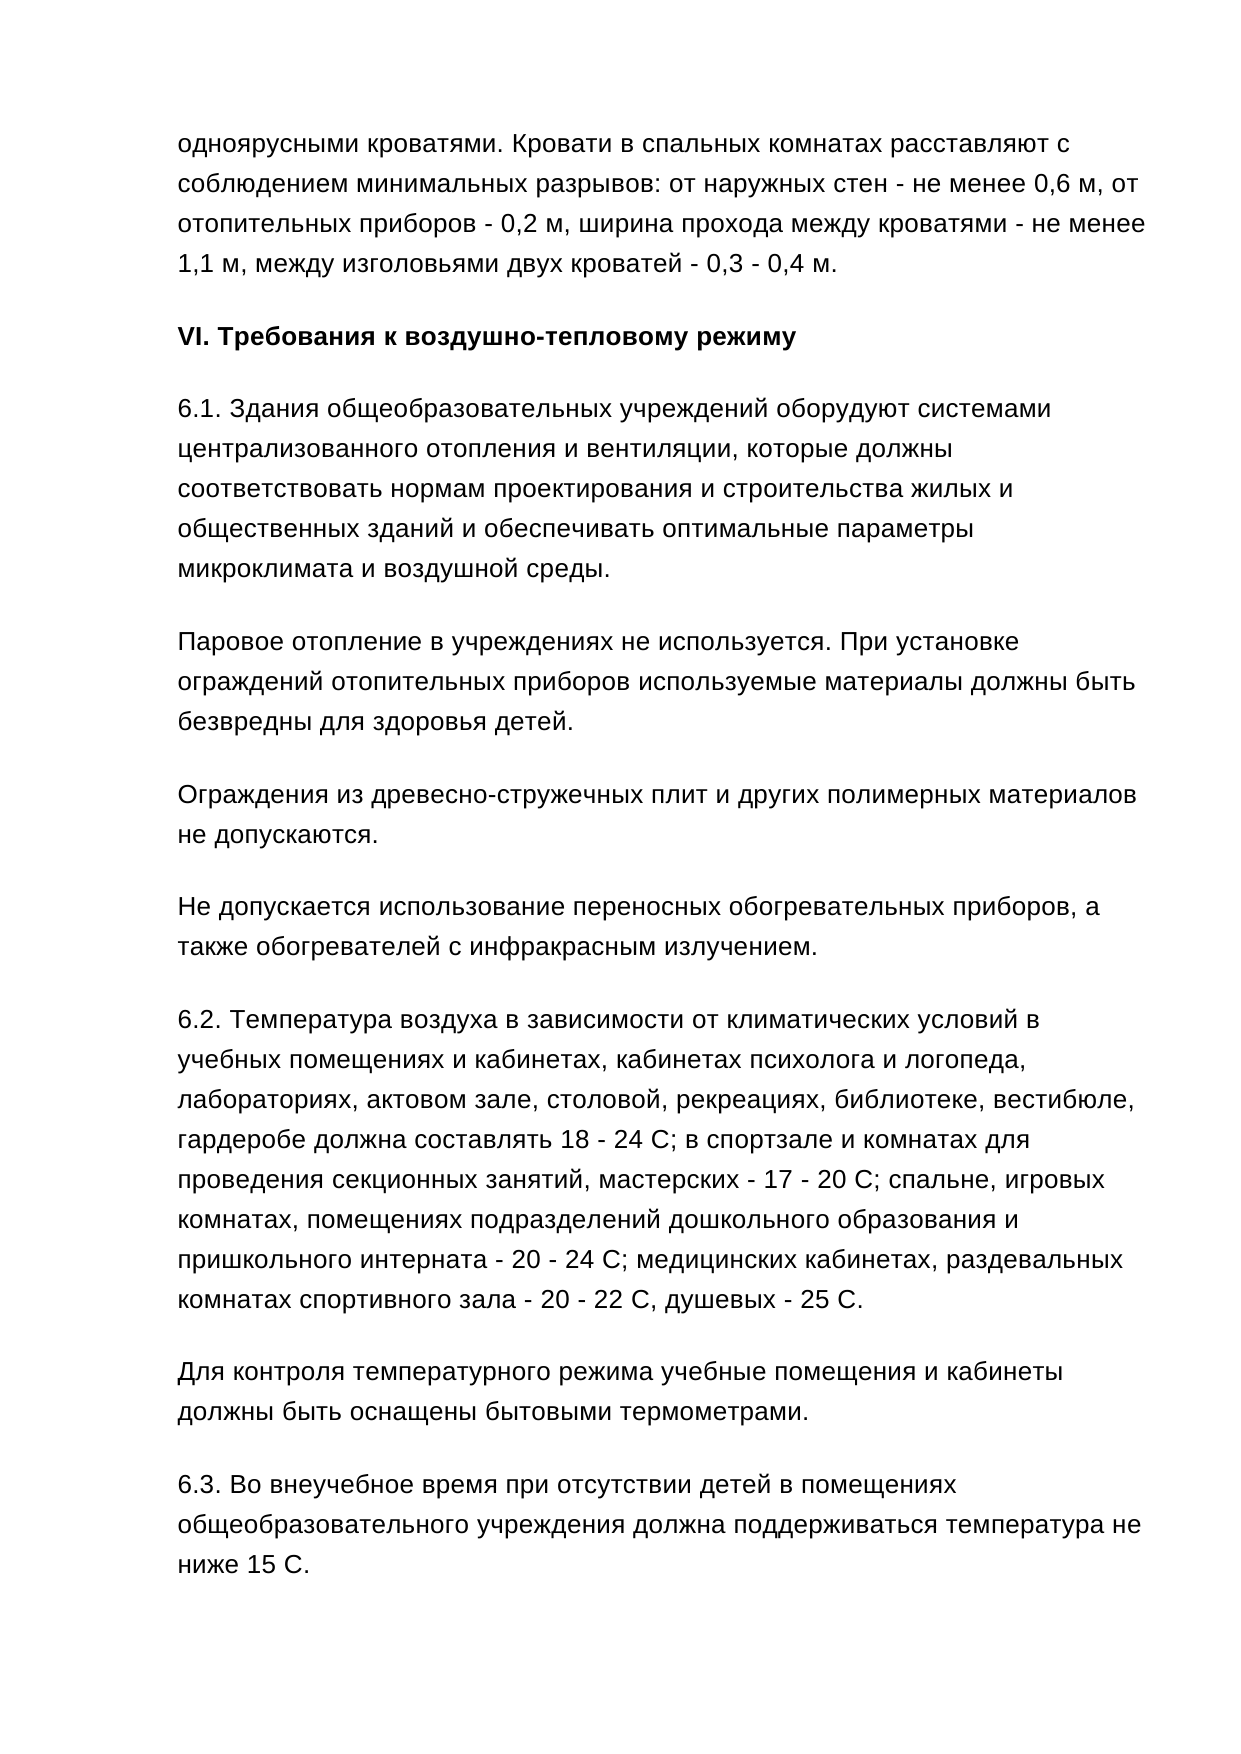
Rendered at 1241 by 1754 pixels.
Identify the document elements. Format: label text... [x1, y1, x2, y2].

text Не допускается использование переносных обогревательных приборов, а также обогревателей с инфракрасным излучением. [177, 881, 1152, 961]
text 6.3. Во внеучебное время при отсутствии детей в помещениях общеобразовательного учреждения должна поддерживаться температура не ниже 15 С. [177, 1459, 1152, 1579]
text Ограждения из древесно-стружечных плит и других полимерных материалов не допускаются. [177, 768, 1152, 848]
text Паровое отопление в учреждениях не используется. При установке ограждений отопительных приборов используемые материалы должны быть безвредны для здоровья детей. [177, 616, 1152, 736]
text 6.1. Здания общеобразовательных учреждений оборудуют системами централизованного отопления и вентиляции, которые должны соответствовать нормам проектирования и строительства жилых и общественных зданий и обеспечивать оптимальные параметры микроклимата и воздушной среды. [177, 383, 1152, 583]
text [177, 118, 1152, 278]
text 6.2. Температура воздуха в зависимости от климатических условий в учебных помещениях и кабинетах, кабинетах психолога и логопеда, лабораториях, актовом зале, столовой, рекреациях, библиотеке, вестибюле, гардеробе должна составлять 18 - 24 С; в спортзале и комнатах для проведения секционных занятий, мастерских - 17 - 20 С; спальне, игровых комнатах, помещениях подразделений дошкольного образования и пришкольного интерната - 20 - 24 С; медицинских кабинетах, раздевальных комнатах спортивного зала - 20 - 22 С, душевых - 25 С. [177, 994, 1152, 1314]
text Для контроля температурного режима учебные помещения и кабинеты должны быть оснащены бытовыми термометрами. [177, 1346, 1152, 1426]
text VI. Требования к воздушно-тепловому режиму [177, 311, 1152, 351]
